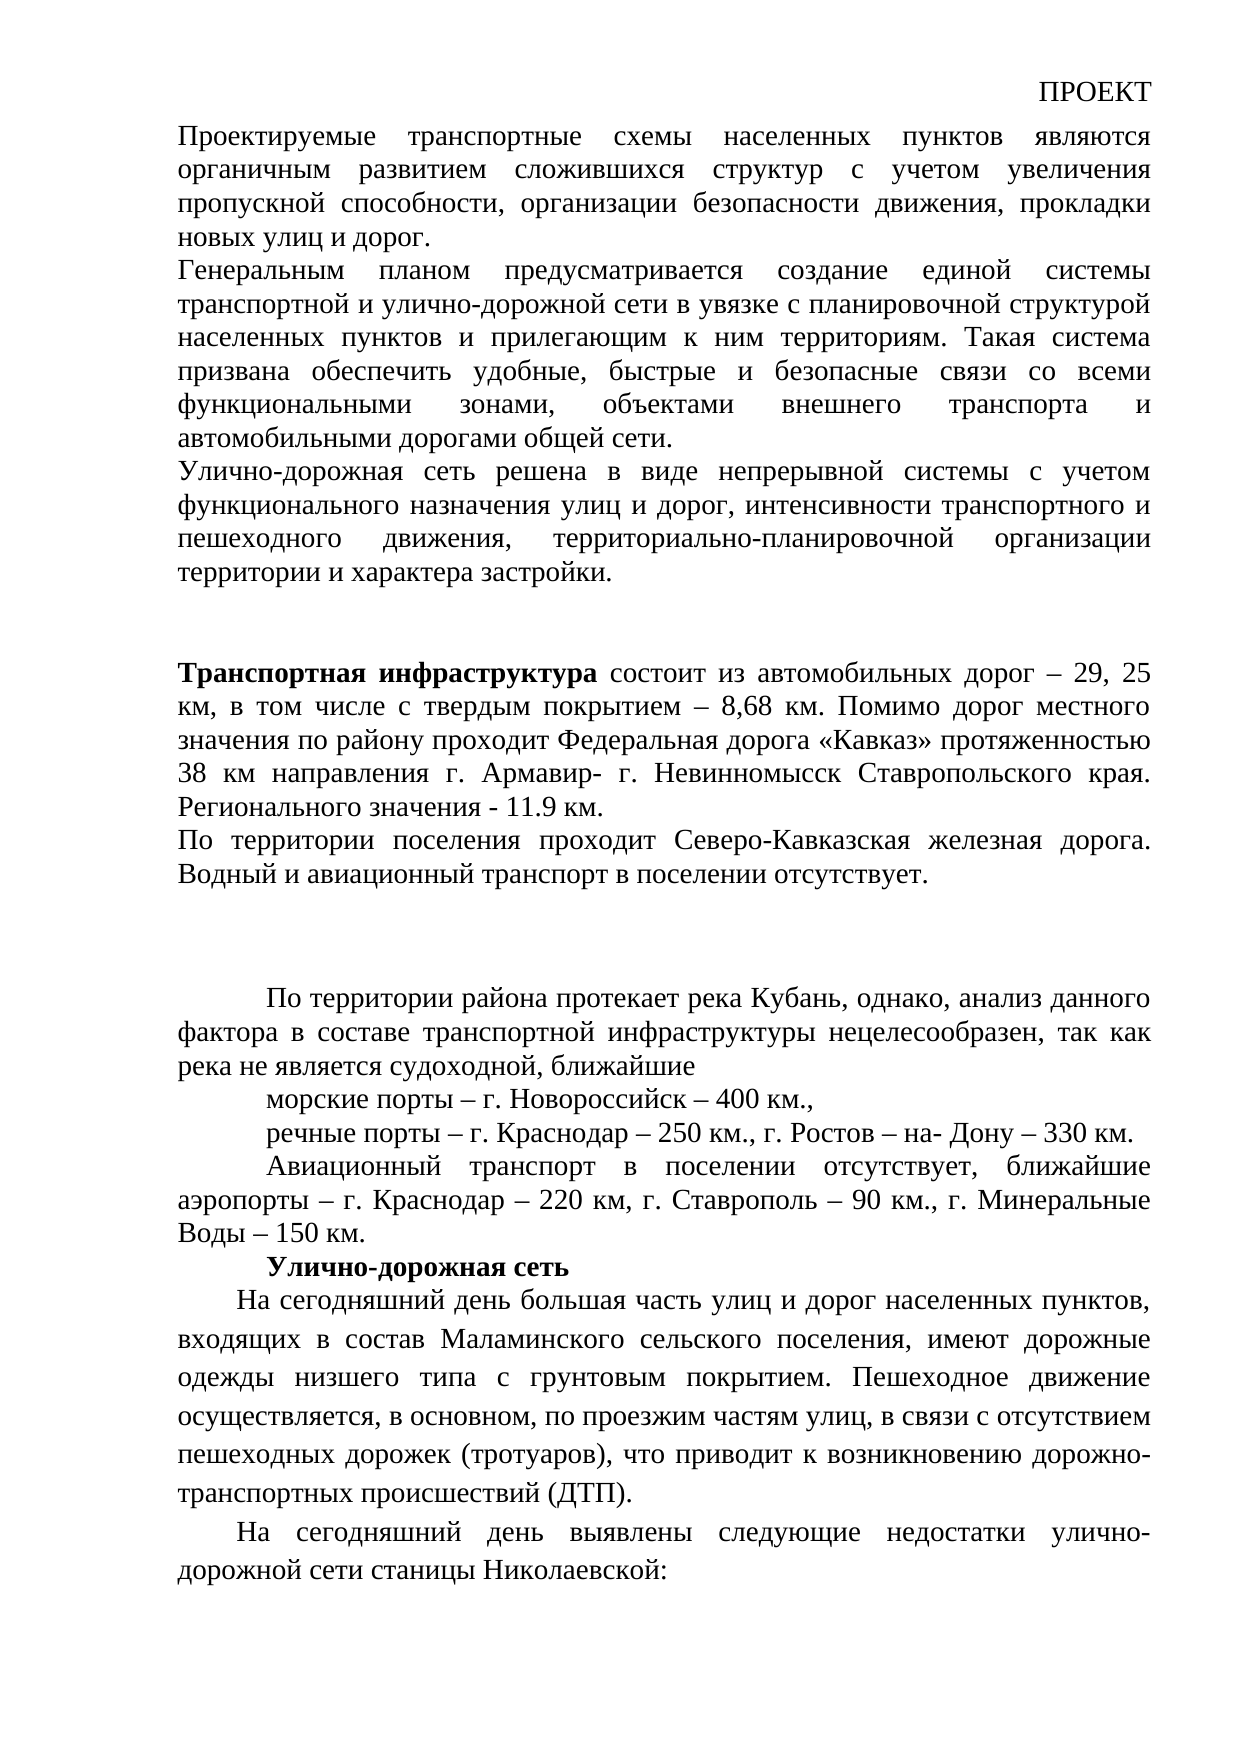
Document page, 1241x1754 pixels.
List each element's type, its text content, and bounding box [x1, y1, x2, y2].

text Авиационный транспорт в поселении отсутствует, ближайшие аэропорты – г. Краснодар – 220 км, г. Ставрополь – 90 км., г. Минеральные Воды – 150 км. [177, 1148, 1152, 1249]
text речные порты – г. Краснодар – 250 км., г. Ростов – на- Дону – 330 км. [177, 1115, 1152, 1148]
text Транспортная инфраструктура состоит из автомобильных дорог – 29, 25 км, в том числе с твердым покрытием – 8,68 км. Помимо дорог местного значения по району проходит Федеральная дорога «Кавказ» протяженностью 38 км направления г. Армавир- г. Невинномысск Ставропольского края. Регионального значения - 11.9 км. [177, 655, 1152, 822]
text Генеральным планом предусматривается создание единой системы транспортной и улично-дорожной сети в увязке с планировочной структурой населенных пунктов и прилегающим к ним территориям. Такая система призвана обеспечить удобные, быстрые и безопасные связи со всеми функциональными зонами, объектами внешнего транспорта и автомобильными дорогами общей сети. [177, 252, 1152, 453]
text На сегодняшний день большая часть улиц и дорог населенных пунктов, входящих в состав Маламинского сельского поселения, имеют дорожные одежды низшего типа с грунтовым покрытием. Пешеходное движение осуществляется, в основном, по проезжим частям улиц, в связи с отсутствием пешеходных дорожек (тротуаров), что приводит к возникновению дорожно-транспортных происшествий (ДТП). [177, 1282, 1152, 1509]
text морские порты – г. Новороссийск – 400 км., [177, 1081, 1152, 1115]
text По территории района протекает река Кубань, однако, анализ данного фактора в составе транспортной инфраструктуры нецелесообразен, так как река не является судоходной, ближайшие [177, 981, 1152, 1081]
text Улично-дорожная сеть [177, 1249, 1152, 1282]
text Проектируемые транспортные схемы населенных пунктов являются органичным развитием сложившихся структур с учетом увеличения пропускной способности, организации безопасности движения, прокладки новых улиц и дорог. [177, 118, 1152, 252]
text На сегодняшний день выявлены следующие недостатки улично-дорожной сети станицы Николаевской: [177, 1514, 1152, 1586]
text По территории поселения проходит Северо-Кавказская железная дорога. Водный и авиационный транспорт в поселении отсутствует. [177, 822, 1152, 889]
text Улично-дорожная сеть решена в виде непрерывной системы с учетом функционального назначения улиц и дорог, интенсивности транспортного и пешеходного движения, территориально-планировочной организации территории и характера застройки. [177, 453, 1152, 588]
